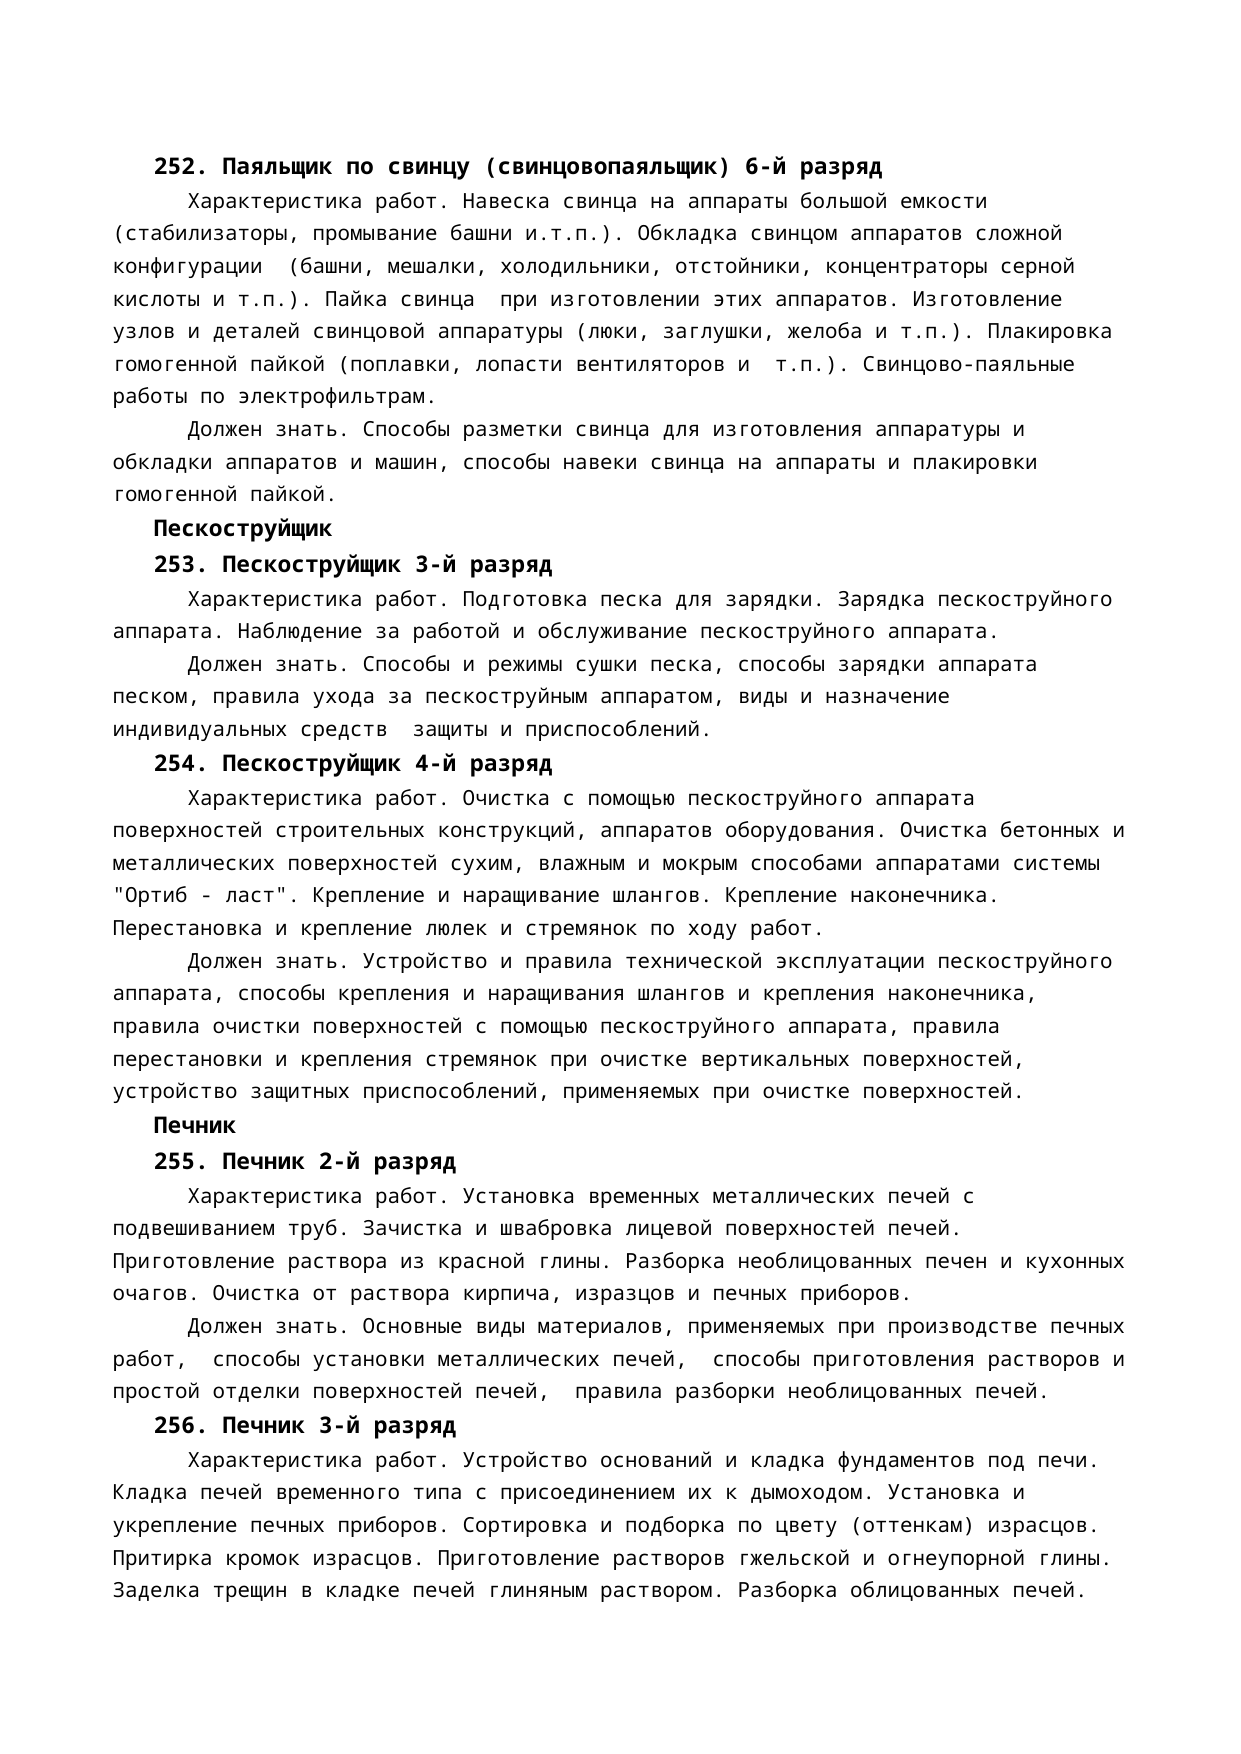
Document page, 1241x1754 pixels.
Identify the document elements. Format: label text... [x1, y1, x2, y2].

text 255. Печник 2-й разряд [112, 1145, 1128, 1176]
text Пескоструйщик [112, 512, 1128, 543]
text Печник [112, 1109, 1128, 1140]
text Характеристика работ. Очистка с помощью пескоструйного аппарата поверхностей строительных конструкций, аппаратов оборудования. Очистка бетонных и металлических поверхностей сухим, влажным и мокрым способами аппаратами системы "Ортиб - ласт". Крепление и наращивание шлангов. Крепление наконечника. Перестановка и крепление люлек и стремянок по ходу работ. Должен знать. Устройство и правила технической эксплуатации пескоструйного аппарата, способы крепления и наращивания шлангов и крепления наконечника, правила очистки поверхностей с помощью пескоструйного аппарата, правила перестановки и крепления стремянок при очистке вертикальных поверхностей, устройство защитных приспособлений, применяемых при очистке поверхностей. [112, 783, 1128, 1105]
text Характеристика работ. Установка временных металлических печей с подвешиванием труб. Зачистка и швабровка лицевой поверхностей печей. Приготовление раствора из красной глины. Разборка необлицованных печен и кухонных очагов. Очистка от раствора кирпича, изразцов и печных приборов. Должен знать. Основные виды материалов, применяемых при производстве печных работ, способы установки металлических печей, способы приготовления растворов и простой отделки поверхностей печей, правила разборки необлицованных печей. [112, 1181, 1128, 1405]
text Характеристика работ. Подготовка песка для зарядки. Зарядка пескоструйного аппарата. Наблюдение за работой и обслуживание пескоструйного аппарата. Должен знать. Способы и режимы сушки песка, способы зарядки аппарата песком, правила ухода за пескоструйным аппаратом, виды и назначение индивидуальных средств защиты и приспособлений. [112, 584, 1128, 743]
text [112, 1445, 1128, 1604]
text Характеристика работ. Навеска свинца на аппараты большой емкости (стабилизаторы, промывание башни и.т.п.). Обкладка свинцом аппаратов сложной конфигурации (башни, мешалки, холодильники, отстойники, концентраторы серной кислоты и т.п.). Пайка свинца при изготовлении этих аппаратов. Изготовление узлов и деталей свинцовой аппаратуры (люки, заглушки, желоба и т.п.). Плакировка гомогенной пайкой (поплавки, лопасти вентиляторов и т.п.). Свинцово-паяльные работы по электрофильтрам. Должен знать. Способы разметки свинца для изготовления аппаратуры и обкладки аппаратов и машин, способы навеки свинца на аппараты и плакировки гомогенной пайкой. [112, 186, 1128, 508]
text 252. Паяльщик по свинцу (свинцовопаяльщик) 6-й разряд [112, 150, 1128, 181]
text 256. Печник 3-й разряд [112, 1409, 1128, 1440]
text 254. Пескоструйщик 4-й разряд [112, 747, 1128, 778]
text 253. Пескоструйщик 3-й разряд [112, 548, 1128, 579]
